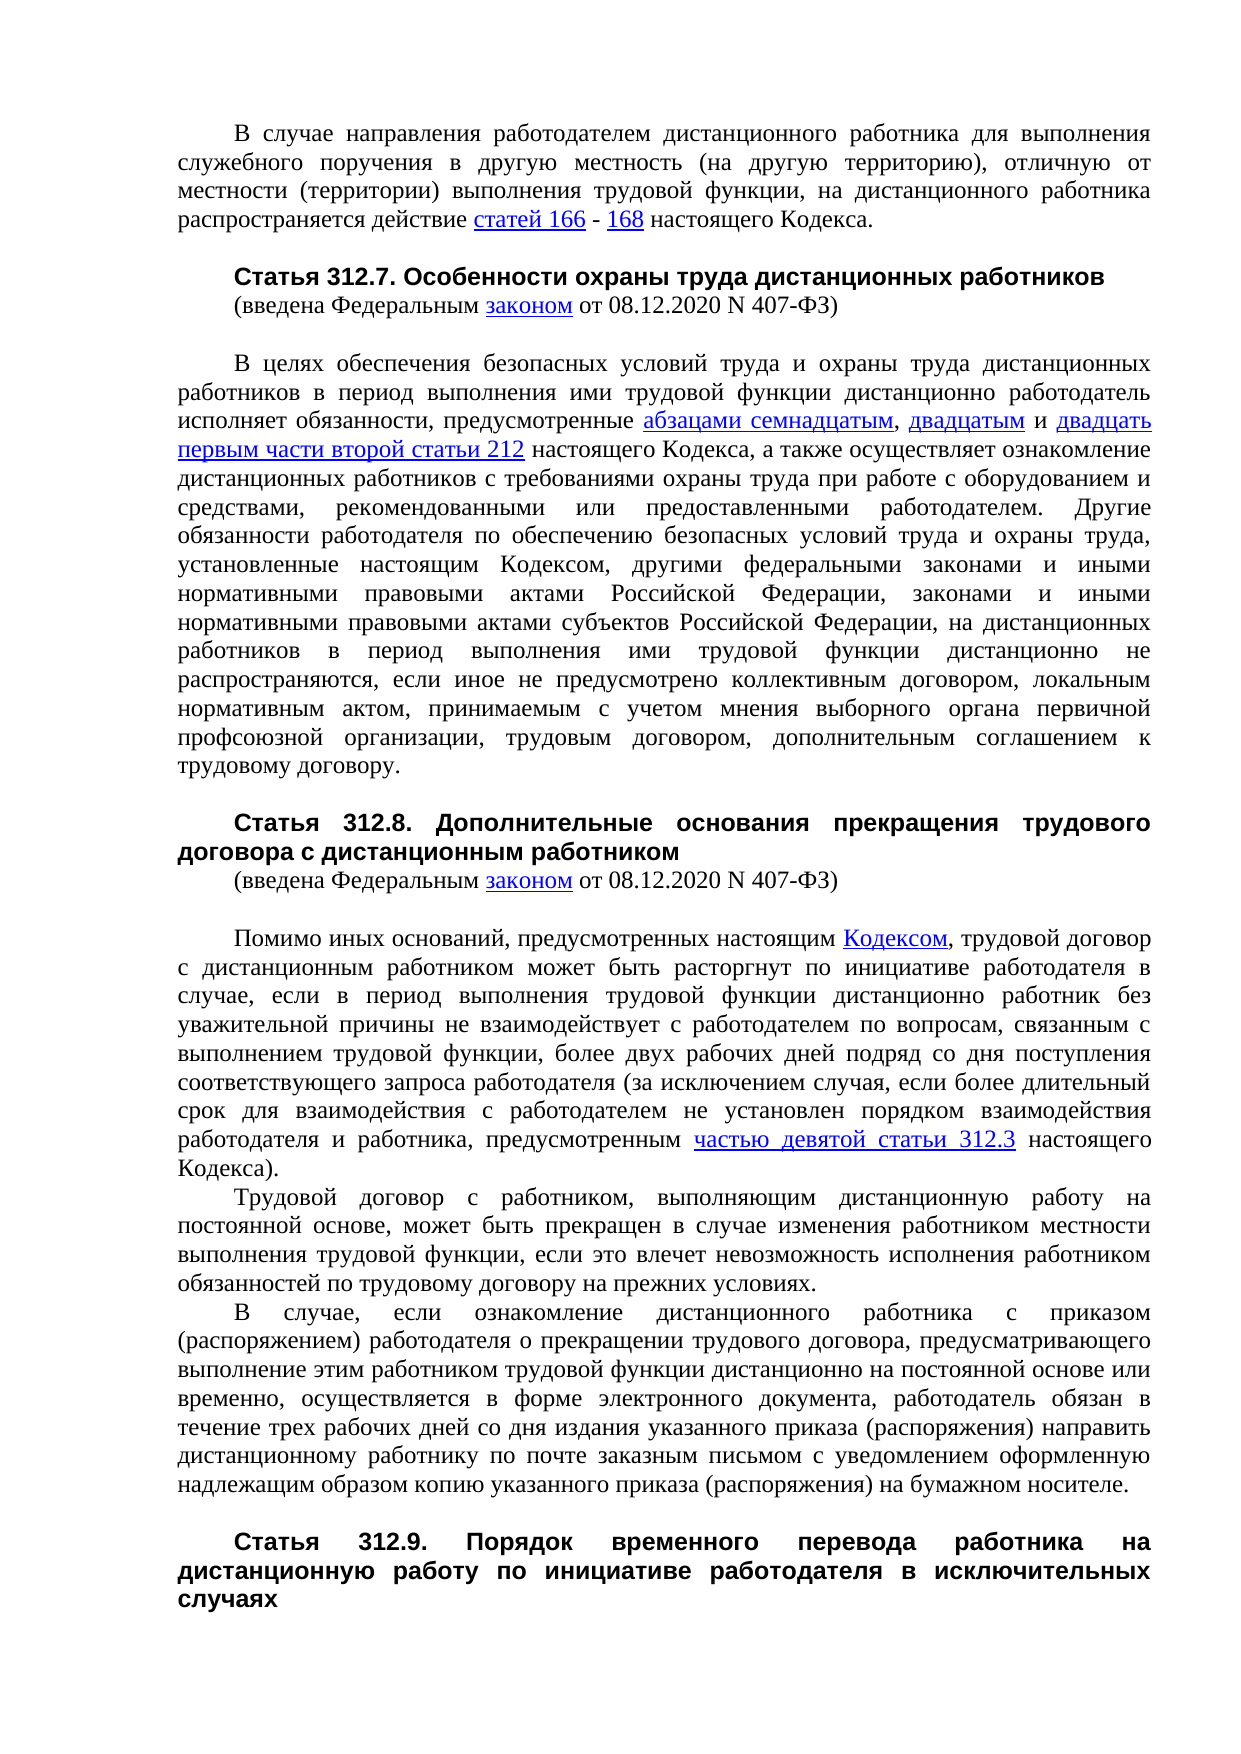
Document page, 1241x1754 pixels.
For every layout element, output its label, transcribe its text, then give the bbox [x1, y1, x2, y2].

text (введена Федеральным законом от 08.12.2020 N 407-ФЗ) [177, 866, 1152, 894]
text Статья 312.7. Особенности охраны труда дистанционных работников [177, 262, 1152, 291]
text Помимо иных оснований, предусмотренных настоящим Кодексом, трудовой договор с дистанционным работником может быть расторгнут по инициативе работодателя в случае, если в период выполнения трудовой функции дистанционно работник без уважительной причины не взаимодействует с работодателем по вопросам, связанным с выполнением трудовой функции, более двух рабочих дней подряд со дня поступления соответствующего запроса работодателя (за исключением случая, если более длительный срок для взаимодействия с работодателем не установлен порядком взаимодействия работодателя и работника, предусмотренным частью девятой статьи 312.3 настоящего Кодекса). [177, 923, 1152, 1182]
text Трудовой договор с работником, выполняющим дистанционную работу на постоянной основе, может быть прекращен в случае изменения работником местности выполнения трудовой функции, если это влечет невозможность исполнения работником обязанностей по трудовому договору на прежних условиях. [177, 1182, 1152, 1297]
text В случае, если ознакомление дистанционного работника с приказом (распоряжением) работодателя о прекращении трудового договора, предусматривающего выполнение этим работником трудовой функции дистанционно на постоянной основе или временно, осуществляется в форме электронного документа, работодатель обязан в течение трех рабочих дней со дня издания указанного приказа (распоряжения) направить дистанционному работнику по почте заказным письмом с уведомлением оформленную надлежащим образом копию указанного приказа (распоряжения) на бумажном носителе. [177, 1297, 1152, 1498]
text Статья 312.9. Порядок временного перевода работника на дистанционную работу по инициативе работодателя в исключительных случаях [177, 1527, 1152, 1613]
text Статья 312.8. Дополнительные основания прекращения трудового договора с дистанционным работником [177, 808, 1152, 866]
text В случае направления работодателем дистанционного работника для выполнения служебного поручения в другую местность (на другую территорию), отличную от местности (территории) выполнения трудовой функции, на дистанционного работника распространяется действие статей 166 - 168 настоящего Кодекса. [177, 118, 1152, 233]
text (введена Федеральным законом от 08.12.2020 N 407-ФЗ) [177, 291, 1152, 319]
text В целях обеспечения безопасных условий труда и охраны труда дистанционных работников в период выполнения ими трудовой функции дистанционно работодатель исполняет обязанности, предусмотренные абзацами семнадцатым, двадцатым и двадцать первым части второй статьи 212 настоящего Кодекса, а также осуществляет ознакомление дистанционных работников с требованиями охраны труда при работе с оборудованием и средствами, рекомендованными или предоставленными работодателем. Другие обязанности работодателя по обеспечению безопасных условий труда и охраны труда, установленные настоящим Кодексом, другими федеральными законами и иными нормативными правовыми актами Российской Федерации, законами и иными нормативными правовыми актами субъектов Российской Федерации, на дистанционных работников в период выполнения ими трудовой функции дистанционно не распространяются, если иное не предусмотрено коллективным договором, локальным нормативным актом, принимаемым с учетом мнения выборного органа первичной профсоюзной организации, трудовым договором, дополнительным соглашением к трудовому договору. [177, 348, 1152, 779]
